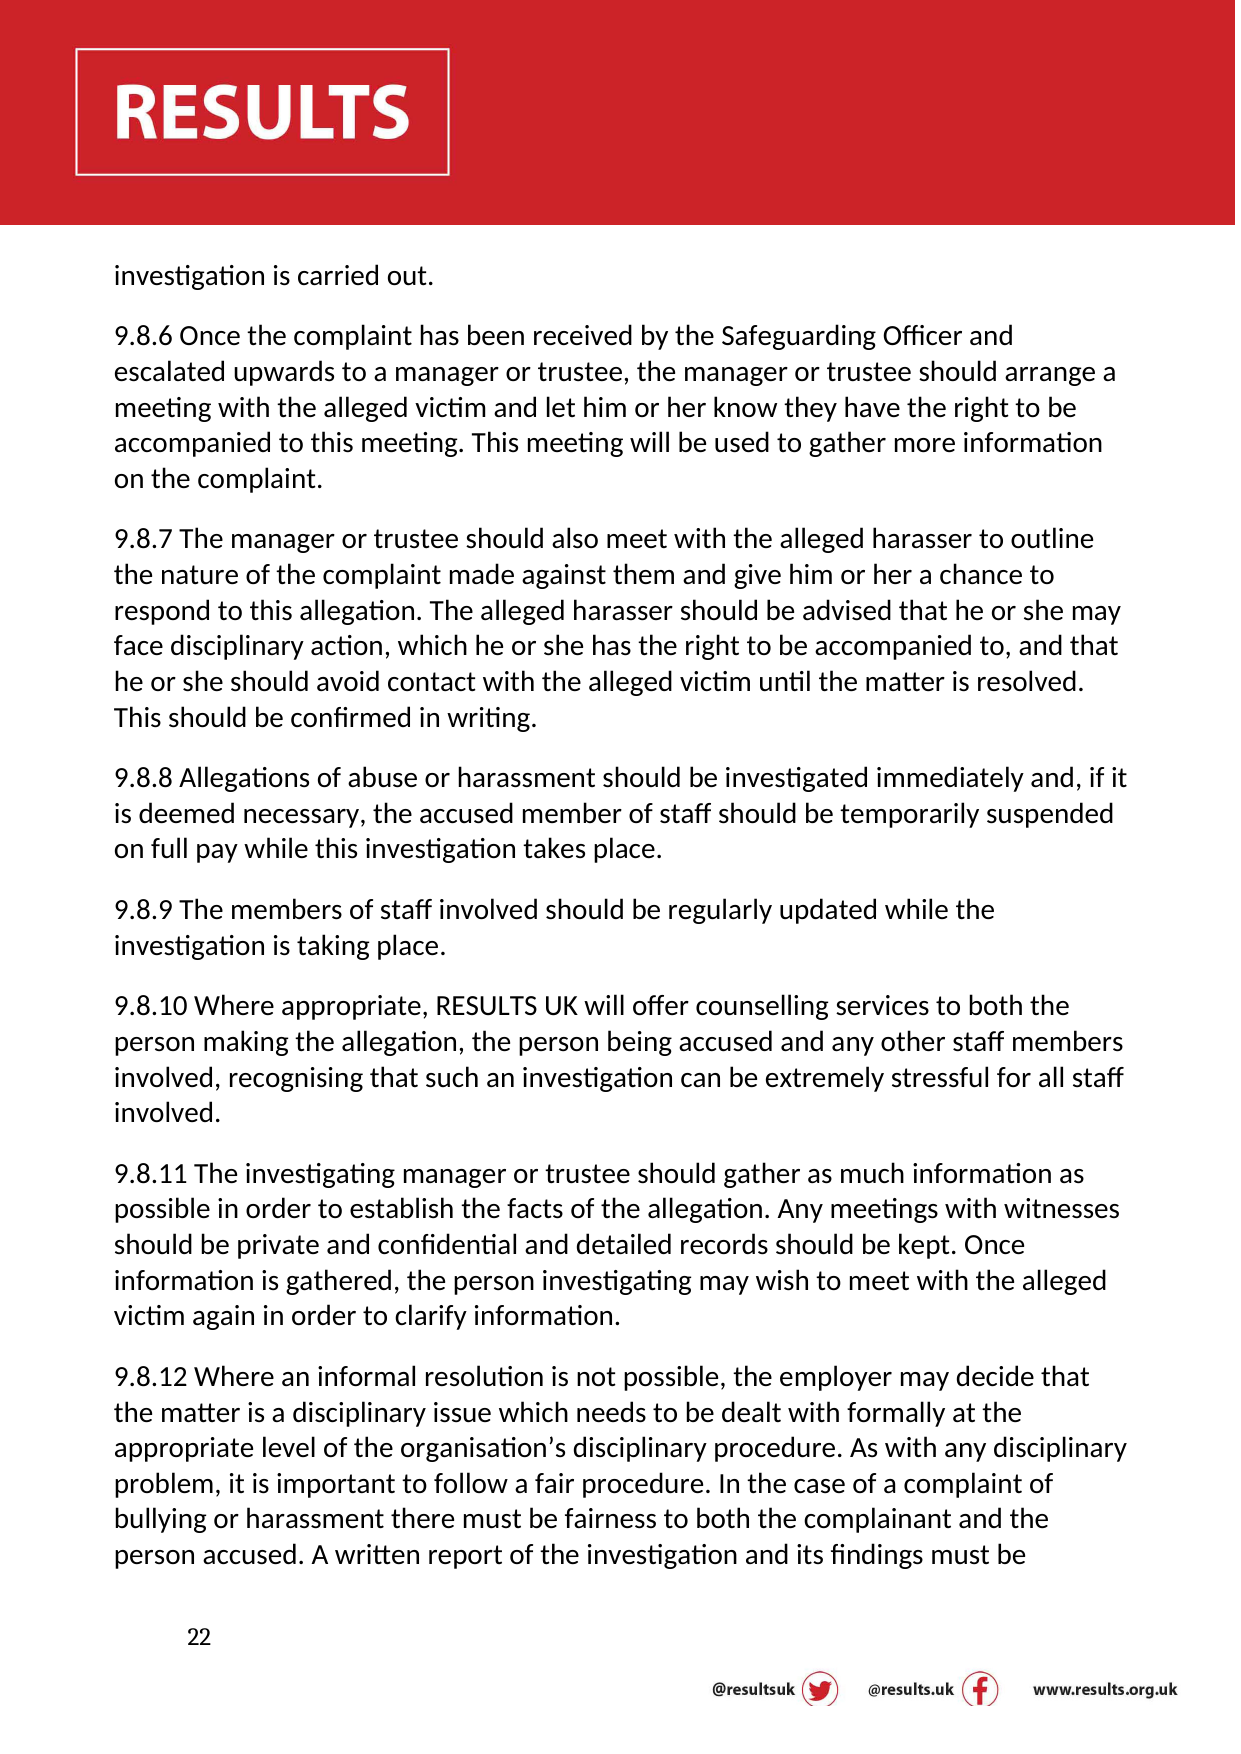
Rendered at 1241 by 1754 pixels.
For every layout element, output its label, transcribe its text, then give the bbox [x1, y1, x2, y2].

picture [0, 0, 1233, 225]
text 9.8.6 Once the complaint has been received by the Safeguarding Officer and escalated upwards to a manager or trustee, the manager or trustee should arrange a meeting with the alleged victim and let him or her know they have the right to be accompanied to this meeting. This meeting will be used to gather more information on the complaint. [114, 317, 1133, 496]
text 9.8.8 Allegations of abuse or harassment should be investigated immediately and, if it is deemed necessary, the accused member of staff should be temporarily suspended on full pay while this investigation takes place. [114, 759, 1133, 866]
text 9.8.7 The manager or trustee should also meet with the alleged harasser to outline the nature of the complaint made against them and give him or her a chance to respond to this allegation. The alleged harasser should be advised that he or she may face disciplinary action, which he or she has the right to be accompanied to, and that he or she should avoid contact with the alleged victim until the matter is resolved. This should be confirmed in writing. [114, 521, 1133, 734]
text 9.8.10 Where appropriate, RESULTS UK will offer counselling services to both the person making the allegation, the person being accused and any other staff members involved, recognising that such an investigation can be extremely stressful for all staff involved. [114, 987, 1133, 1130]
text 9.8.11 The investigating manager or trustee should gather as much information as possible in order to establish the facts of the allegation. Any meetings with witnesses should be private and confidential and detailed records should be kept. Once information is gathered, the person investigating may wish to meet with the alleged victim again in order to clarify information. [114, 1155, 1133, 1333]
text 9.8.9 The members of staff involved should be regularly updated while the investigation is taking place. [114, 891, 1133, 962]
picture [664, 1651, 1222, 1706]
